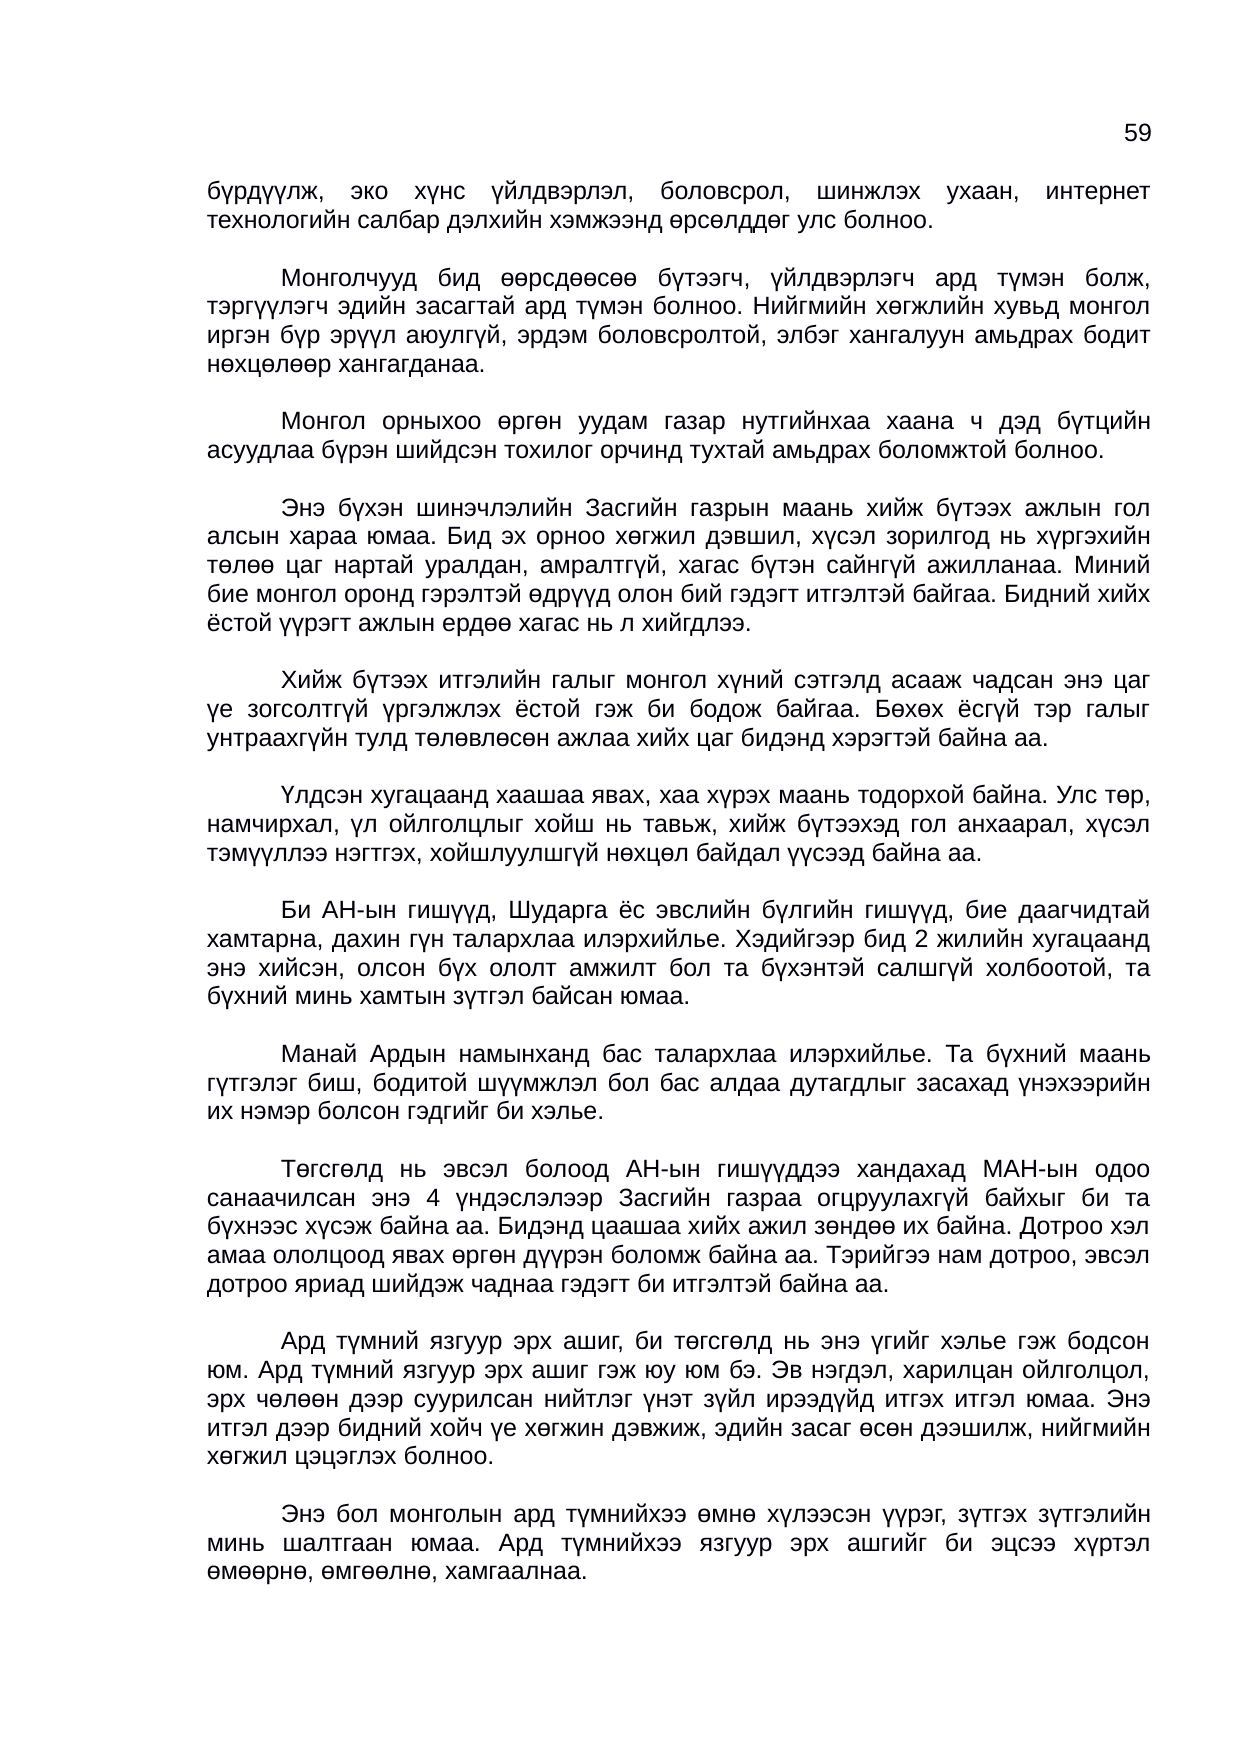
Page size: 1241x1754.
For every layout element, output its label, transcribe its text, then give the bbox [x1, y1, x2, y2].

text Хийж бүтээх итгэлийн галыг монгол хүний сэтгэлд асааж чадсан энэ цаг үе зогсолтгүй үргэлжлэх ёстой гэж би бодож байгаа. Бөхөх ёсгүй тэр галыг унтраахгүйн тулд төлөвлөсөн ажлаа хийх цаг бидэнд хэрэгтэй байна аа. [207, 665, 1152, 751]
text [207, 176, 1152, 234]
text Энэ бүхэн шинэчлэлийн Засгийн газрын маань хийж бүтээх ажлын гол алсын хараа юмаа. Бид эх орноо хөгжил дэвшил, хүсэл зорилгод нь хүргэхийн төлөө цаг нартай уралдан, амралтгүй, хагас бүтэн сайнгүй ажилланаа. Миний бие монгол оронд гэрэлтэй өдрүүд олон бий гэдэгт итгэлтэй байгаа. Бидний хийх ёстой үүрэгт ажлын ердөө хагас нь л хийгдлээ. [207, 493, 1152, 636]
text Энэ бол монголын ард түмнийхээ өмнө хүлээсэн үүрэг, зүтгэх зүтгэлийн минь шалтгаан юмаа. Ард түмнийхээ язгуур эрх ашгийг би эцсээ хүртэл өмөөрнө, өмгөөлнө, хамгаалнаа. [207, 1499, 1152, 1585]
text Төгсгөлд нь эвсэл болоод АН-ын гишүүддээ хандахад МАН-ын одоо санаачилсан энэ 4 үндэслэлээр Засгийн газраа огцруулахгүй байхыг би та бүхнээс хүсэж байна аа. Бидэнд цаашаа хийх ажил зөндөө их байна. Дотроо хэл амаа ололцоод явах өргөн дүүрэн боломж байна аа. Тэрийгээ нам дотроо, эвсэл дотроо яриад шийдэж чаднаа гэдэгт би итгэлтэй байна аа. [207, 1154, 1152, 1298]
text Манай Ардын намынханд бас талархлаа илэрхийлье. Та бүхний маань гүтгэлэг биш, бодитой шүүмжлэл бол бас алдаа дутагдлыг засахад үнэхээрийн их нэмэр болсон гэдгийг би хэлье. [207, 1039, 1152, 1125]
text Монголчууд бид өөрсдөөсөө бүтээгч, үйлдвэрлэгч ард түмэн болж, тэргүүлэгч эдийн засагтай ард түмэн болноо. Нийгмийн хөгжлийн хувьд монгол иргэн бүр эрүүл аюулгүй, эрдэм боловсролтой, элбэг хангалуун амьдрах бодит нөхцөлөөр хангагданаа. [207, 263, 1152, 378]
text Үлдсэн хугацаанд хаашаа явах, хаа хүрэх маань тодорхой байна. Улс төр, намчирхал, үл ойлголцлыг хойш нь тавьж, хийж бүтээхэд гол анхаарал, хүсэл тэмүүллээ нэгтгэх, хойшлуулшгүй нөхцөл байдал үүсээд байна аа. [207, 780, 1152, 866]
text Би АН-ын гишүүд, Шударга ёс эвслийн бүлгийн гишүүд, бие даагчидтай хамтарна, дахин гүн талархлаа илэрхийлье. Хэдийгээр бид 2 жилийн хугацаанд энэ хийсэн, олсон бүх ололт амжилт бол та бүхэнтэй салшгүй холбоотой, та бүхний минь хамтын зүтгэл байсан юмаа. [207, 895, 1152, 1010]
text Ард түмний язгуур эрх ашиг, би төгсгөлд нь энэ үгийг хэлье гэж бодсон юм. Ард түмний язгуур эрх ашиг гэж юу юм бэ. Эв нэгдэл, харилцан ойлголцол, эрх чөлөөн дээр суурилсан нийтлэг үнэт зүйл ирээдүйд итгэх итгэл юмаа. Энэ итгэл дээр бидний хойч үе хөгжин дэвжиж, эдийн засаг өсөн дээшилж, нийгмийн хөгжил цэцэглэх болноо. [207, 1326, 1152, 1470]
text Монгол орныхоо өргөн уудам газар нутгийнхаа хаана ч дэд бүтцийн асуудлаа бүрэн шийдсэн тохилог орчинд тухтай амьдрах боломжтой болноо. [207, 406, 1152, 464]
